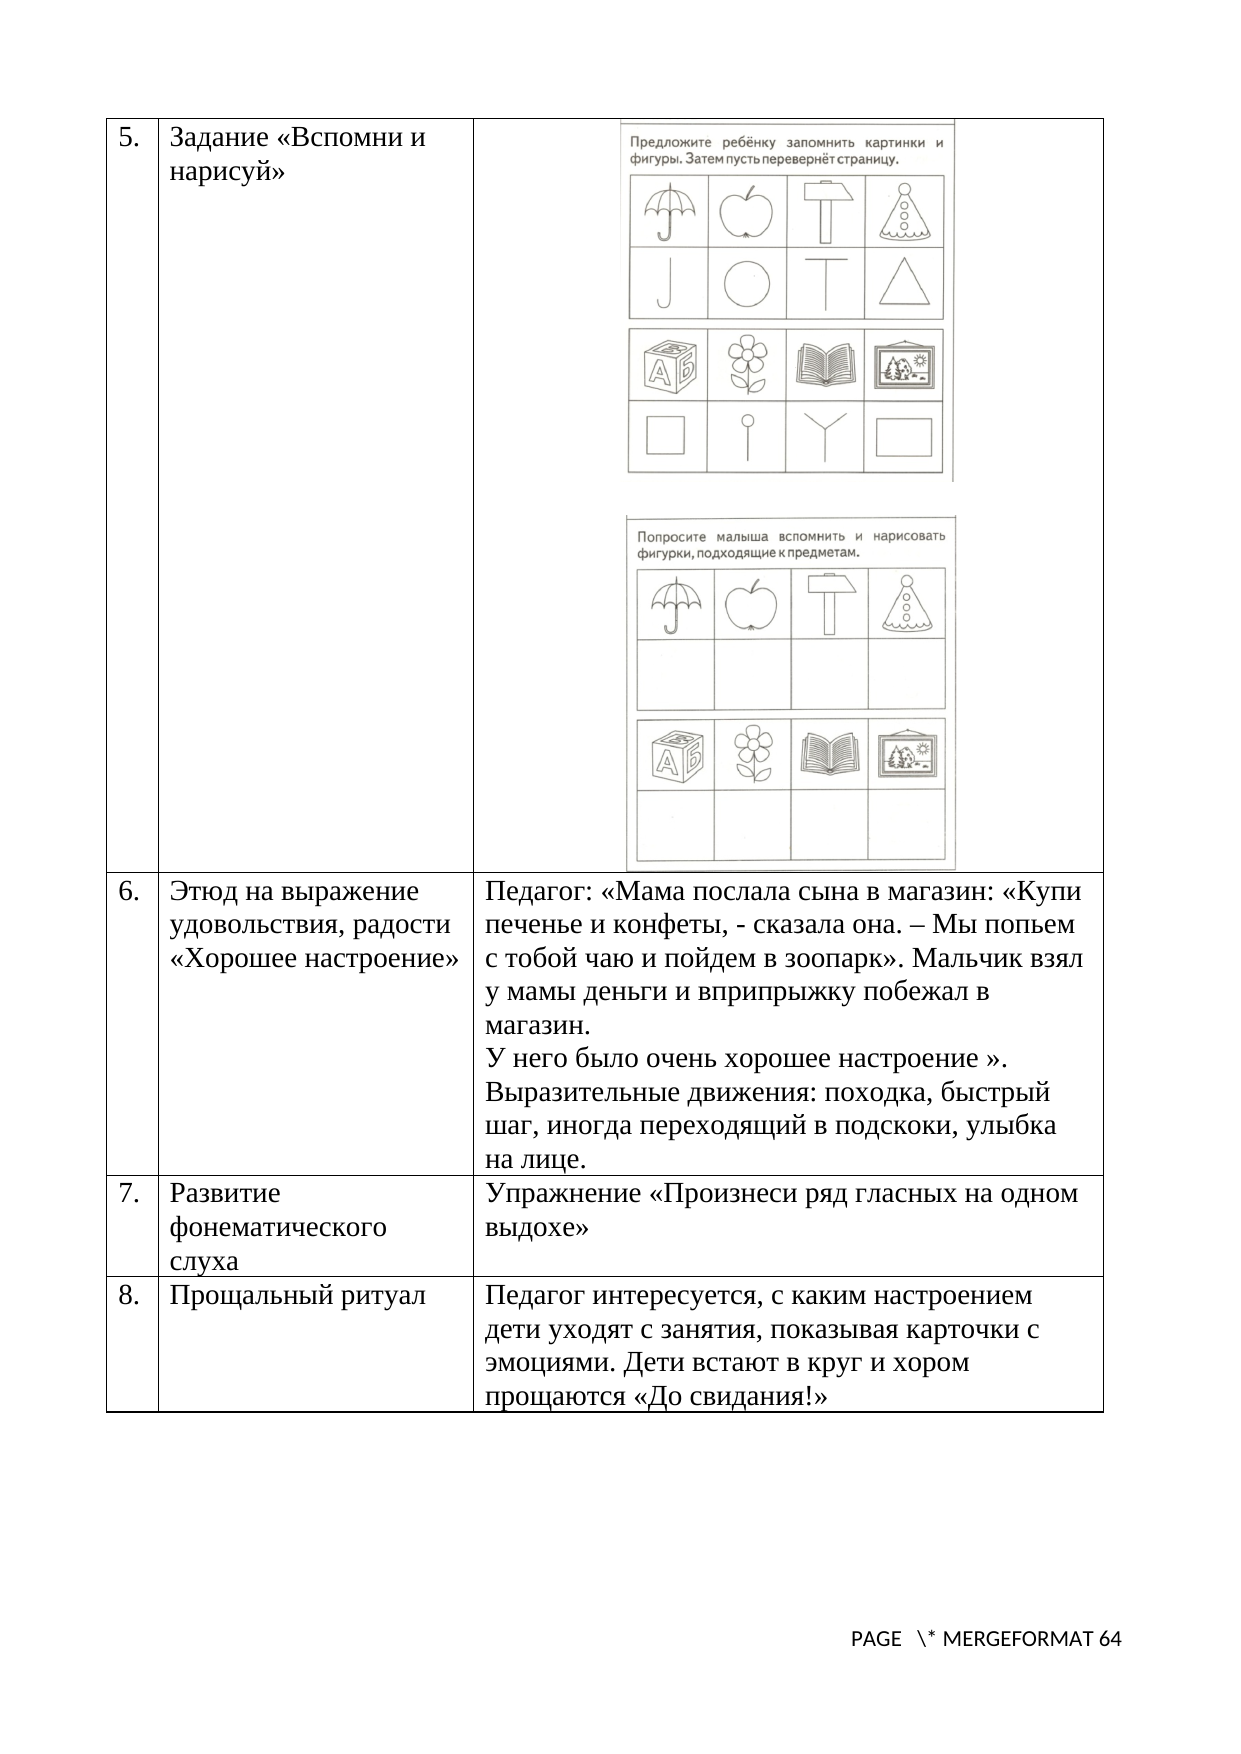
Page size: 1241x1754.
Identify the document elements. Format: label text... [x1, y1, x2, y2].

table_cell 8. [107, 1277, 158, 1411]
table_cell 5. [107, 119, 158, 872]
picture [620, 119, 957, 482]
table_cell 7. [107, 1176, 158, 1276]
picture [620, 515, 957, 872]
table_cell Педагог интересуется, с каким настроением дети уходят с занятия, показывая карточки с эмоциями. Дети встают в круг и хором прощаются «До свидания!» [474, 1277, 1103, 1411]
table_cell Прощальный ритуал [159, 1277, 473, 1411]
table_cell Этюд на выражение удовольствия, радости «Хорошее настроение» [159, 873, 473, 1174]
table_cell [474, 119, 1103, 872]
table_cell Педагог: «Мама послала сына в магазин: «Купи печенье и конфеты, - сказала она. – Мы попьем с тобой чаю и пойдем в зоопарк». Мальчик взял у мамы деньги и вприпрыжку побежал в магазин. У него было очень хорошее настроение ». Выразительные движения: походка, быстрый шаг, иногда переходящий в подскоки, улыбка на лице. [474, 873, 1103, 1174]
table_cell Развитие фонематического слуха [159, 1176, 473, 1276]
table_cell Задание «Вспомни и нарисуй» [159, 119, 473, 872]
table_cell 6. [107, 873, 158, 1174]
table_cell Упражнение «Произнеси ряд гласных на одном выдохе» [474, 1176, 1103, 1276]
